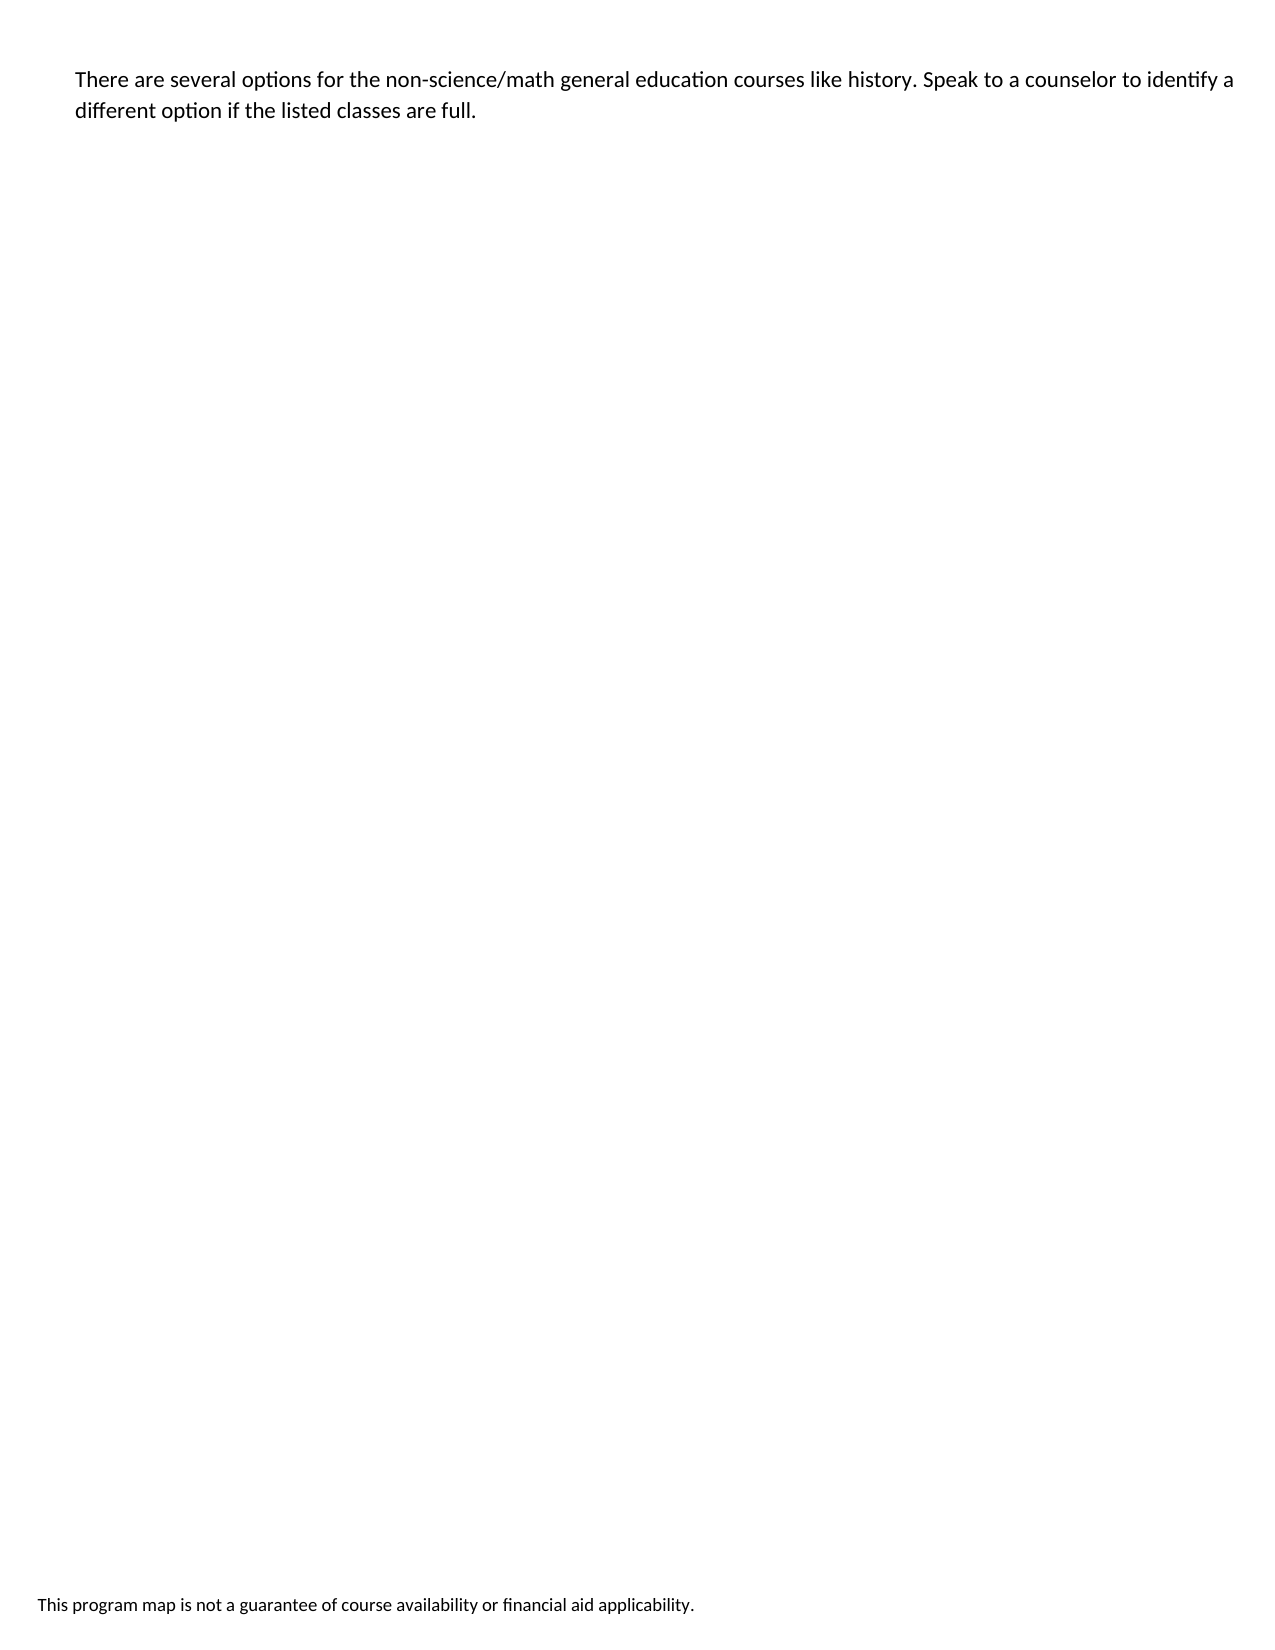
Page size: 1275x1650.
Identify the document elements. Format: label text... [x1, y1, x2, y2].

text There are several options for the non-science/math general education courses like history. Speak to a counselor to identify a different option if the listed classes are full. [75, 66, 1237, 124]
